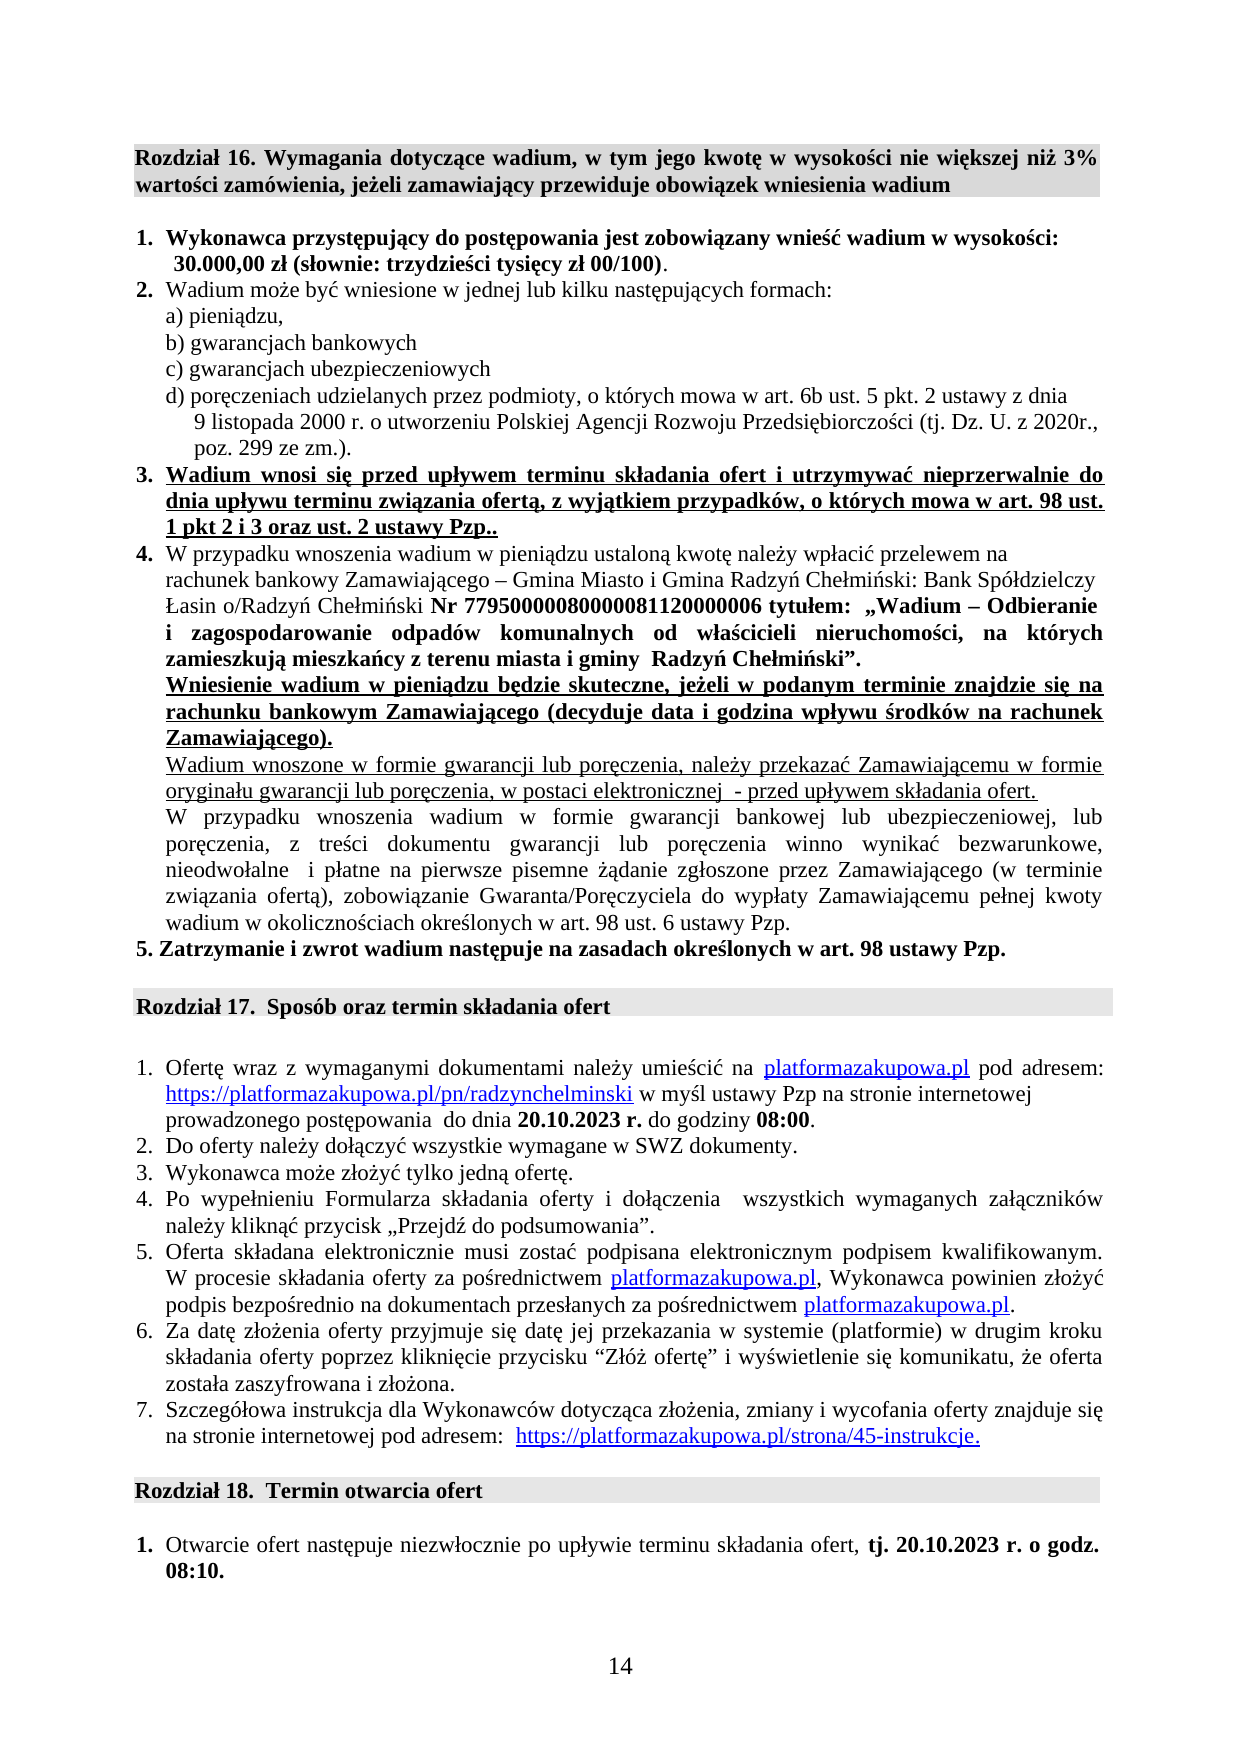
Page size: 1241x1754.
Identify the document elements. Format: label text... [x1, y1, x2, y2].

text Wniesienie wadium w pieniądzu będzie skuteczne, jeżeli w podanym terminie znajdzie się na rachunku bankowym Zamawiającego (decyduje data i godzina wpływu środków na rachunek Zamawiającego). [165, 695, 1104, 721]
list Otwarcie ofert następuje niezwłocznie po upływie terminu składania ofert, tj. 20.10.2023 r. o godz. 08:10. [136, 1531, 1099, 1584]
text Wniesienie wadium w pieniądzu będzie skuteczne, jeżeli w podanym terminie znajdzie się na rachunku bankowym Zamawiającego (decyduje data i godzina wpływu środków na rachunek Zamawiającego). [165, 722, 1104, 751]
list Oferta składana elektronicznie musi zostać podpisana elektronicznym podpisem kwalifikowanym. W procesie składania oferty za pośrednictwem platformazakupowa.pl, Wykonawca powinien złożyć podpis bezpośrednio na dokumentach przesłanych za pośrednictwem platformazakupowa.pl. [136, 1238, 1104, 1317]
text Wadium wnoszone w formie gwarancji lub poręczenia, należy przekazać Zamawiającemu w formie oryginału gwarancji lub poręczenia, w postaci elektronicznej - przed upływem składania ofert. [165, 751, 1104, 774]
list Po wypełnieniu Formularza składania oferty i dołączenia wszystkich wymaganych załączników należy kliknąć przycisk „Przejdź do podsumowania”. [136, 1185, 1104, 1238]
text 30.000,00 zł (słownie: trzydzieści tysięcy zł 00/100). [136, 250, 1104, 276]
text Wadium wnoszone w formie gwarancji lub poręczenia, należy przekazać Zamawiającemu w formie oryginału gwarancji lub poręczenia, w postaci elektronicznej - przed upływem składania ofert. [165, 775, 1104, 803]
text W przypadku wnoszenia wadium w formie gwarancji bankowej lub ubezpieczeniowej, lub poręczenia, z treści dokumentu gwarancji lub poręczenia winno wynikać bezwarunkowe, nieodwołalne i płatne na pierwsze pisemne żądanie zgłoszone przez Zamawiającego (w terminie związania ofertą), zobowiązanie Gwaranta/Poręczyciela do wypłaty Zamawiającemu pełnej kwoty wadium w okolicznościach określonych w art. 98 ust. 6 ustawy Pzp. [165, 803, 1104, 935]
list Ofertę wraz z wymaganymi dokumentami należy umieścić na platformazakupowa.pl pod adresem: https://platformazakupowa.pl/pn/radzynchelminski w myśl ustawy Pzp na stronie internetowej [136, 1053, 1104, 1106]
text 3. Wadium wnosi się przed upływem terminu składania ofert i utrzymywać nieprzerwalnie do dnia upływu terminu związania ofertą, z wyjątkiem przypadków, o których mowa w art. 98 ust. 1 pkt 2 i 3 oraz ust. 2 ustawy Pzp.. [136, 461, 1104, 540]
text 5. Zatrzymanie i zwrot wadium następuje na zasadach określonych w art. 98 ustawy Pzp. [136, 935, 1104, 961]
text Wniesienie wadium w pieniądzu będzie skuteczne, jeżeli w podanym terminie znajdzie się na rachunku bankowym Zamawiającego (decyduje data i godzina wpływu środków na rachunek Zamawiającego). [165, 672, 1104, 694]
text Rozdział 18. Termin otwarcia ofert [134, 1477, 1100, 1503]
list Do oferty należy dołączyć wszystkie wymagane w SWZ dokumenty. [136, 1133, 1104, 1159]
text prowadzonego postępowania do dnia 20.10.2023 r. do godziny 08:00. [136, 1106, 1104, 1133]
text poz. 299 ze zm.). [165, 434, 1104, 461]
text d) poręczeniach udzielanych przez podmioty, o których mowa w art. 6b ust. 5 pkt. 2 ustawy z dnia 9 listopada 2000 r. o utworzeniu Polskiej Agencji Rozwoju Przedsiębiorczości (tj. Dz. U. z 2020r., [165, 382, 1104, 434]
list Wykonawca może złożyć tylko jedną ofertę. [136, 1159, 1104, 1185]
text b) gwarancjach bankowych [165, 329, 1104, 355]
list Za datę złożenia oferty przyjmuje się datę jej przekazania w systemie (platformie) w drugim kroku składania oferty poprzez kliknięcie przycisku “Złóż ofertę” i wyświetlenie się komunikatu, że oferta została zaszyfrowana i złożona. [136, 1317, 1104, 1396]
text Rozdział 16. Wymagania dotyczące wadium, w tym jego kwotę w wysokości nie większej niż 3% wartości zamówienia, jeżeli zamawiający przewiduje obowiązek wniesienia wadium [134, 144, 1100, 197]
text rachunek bankowy Zamawiającego – Gmina Miasto i Gmina Radzyń Chełmiński: Bank Spółdzielczy [165, 566, 1104, 592]
text a) pieniądzu, [165, 303, 1104, 329]
list Szczegółowa instrukcja dla Wykonawców dotycząca złożenia, zmiany i wycofania oferty znajduje się na stronie internetowej pod adresem: https://platformazakupowa.pl/strona/45-instrukcje. [136, 1396, 1104, 1449]
text 1. Wykonawca przystępujący do postępowania jest zobowiązany wnieść wadium w wysokości: [136, 223, 1104, 250]
text 2. Wadium może być wniesione w jednej lub kilku następujących formach: [136, 276, 1104, 303]
text 4. W przypadku wnoszenia wadium w pieniądzu ustaloną kwotę należy wpłacić przelewem na [136, 540, 1104, 566]
text Łasin o/Radzyń Chełmiński Nr 77950000080000081120000006 tytułem: „Wadium – Odbieranie i zagospodarowanie odpadów komunalnych od właścicieli nieruchomości, na których zamieszkują mieszkańcy z terenu miasta i gminy Radzyń Chełmiński”. [165, 592, 1104, 672]
text c) gwarancjach ubezpieczeniowych [165, 355, 1104, 382]
